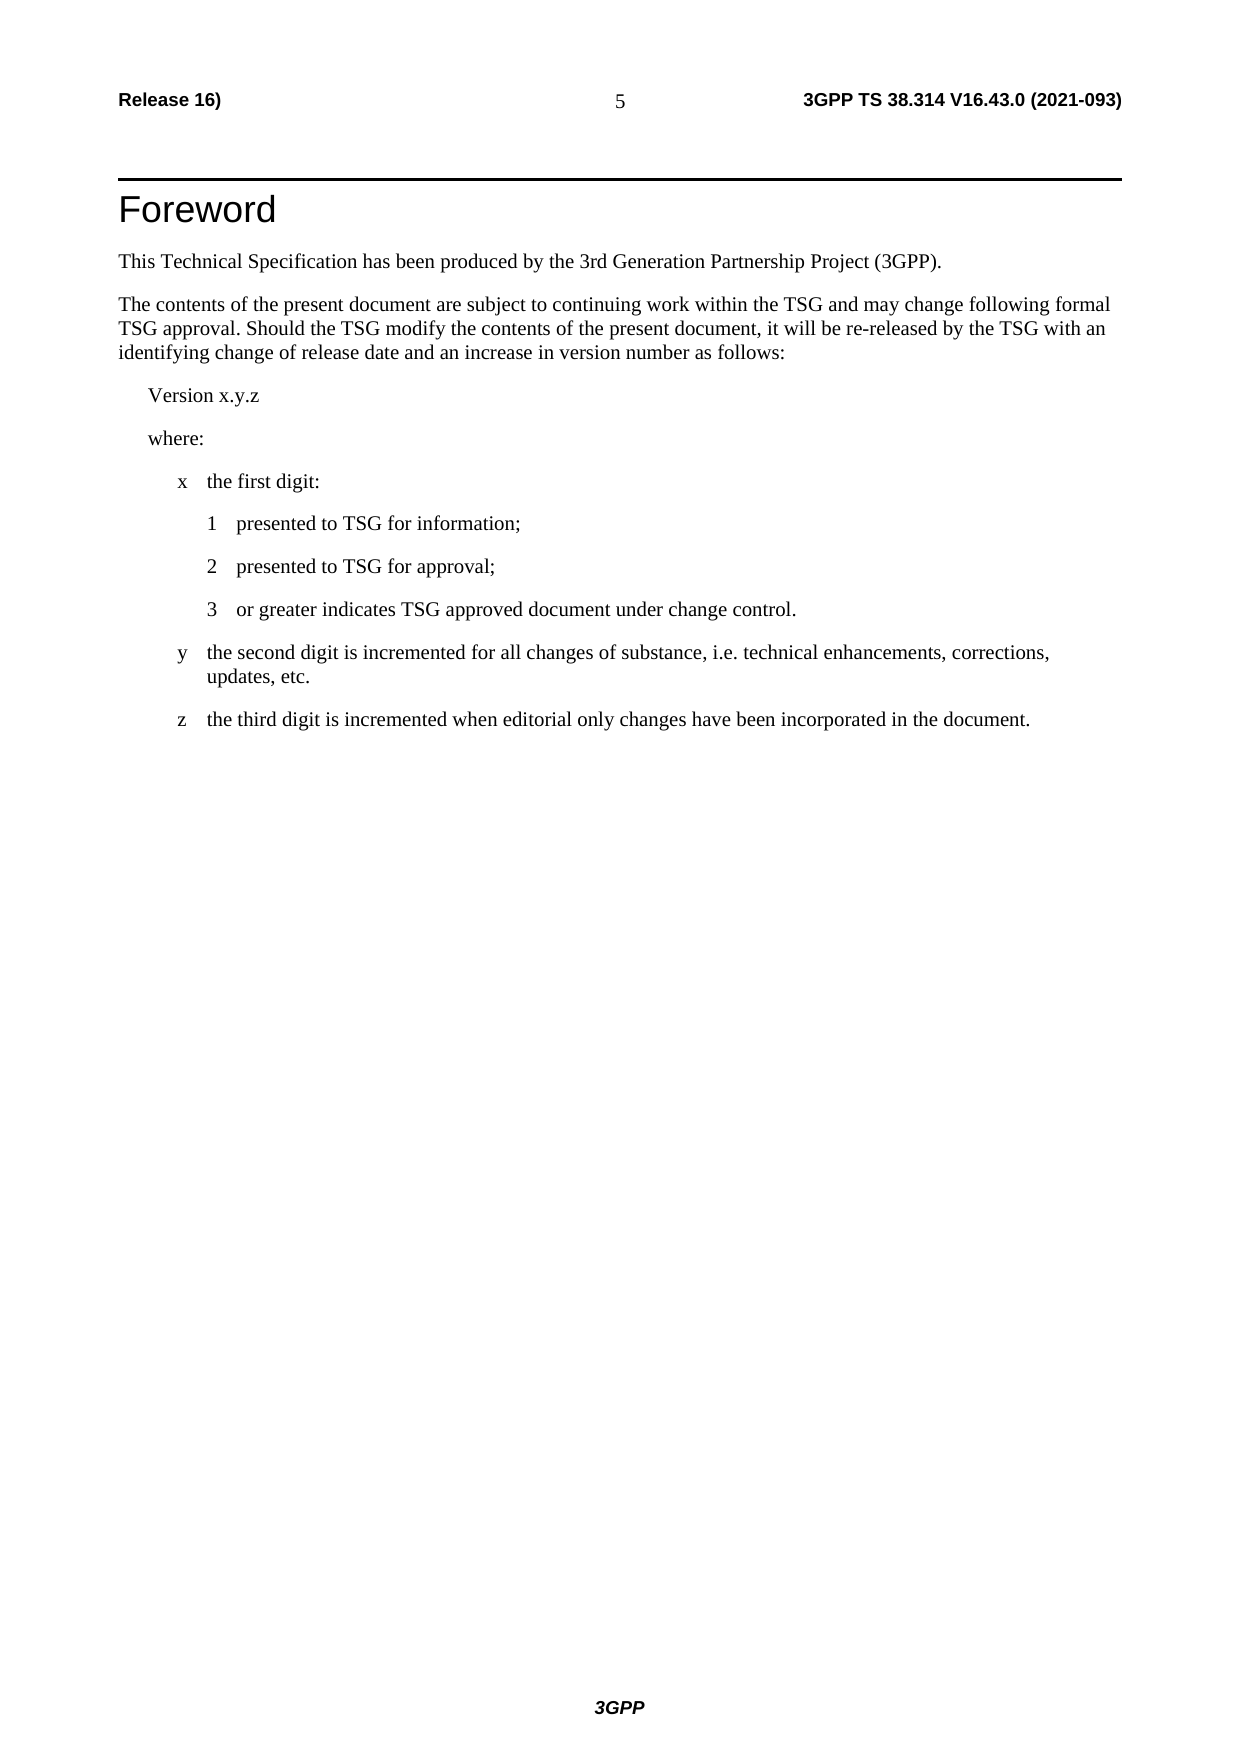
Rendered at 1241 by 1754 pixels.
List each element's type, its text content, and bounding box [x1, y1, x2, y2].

text 3 or greater indicates TSG approved document under change control. [207, 597, 1122, 621]
text Version x.y.z [148, 383, 1122, 407]
subtitle Foreword [118, 181, 1122, 230]
text x the first digit: [177, 468, 1122, 493]
text 2 presented to TSG for approval; [207, 554, 1122, 578]
text y the second digit is incremented for all changes of substance, i.e. technical enhancements, corrections, updates, etc. [177, 640, 1122, 688]
text where: [148, 426, 1122, 450]
text z the third digit is incremented when editorial only changes have been incorporated in the document. [177, 707, 1122, 731]
text 1 presented to TSG for information; [207, 511, 1122, 535]
text This Technical Specification has been produced by the 3rd Generation Partnership Project (3GPP). [118, 249, 1122, 273]
text The contents of the present document are subject to continuing work within the TSG and may change following formal TSG approval. Should the TSG modify the contents of the present document, it will be re-released by the TSG with an identifying change of release date and an increase in version number as follows: [118, 292, 1122, 364]
